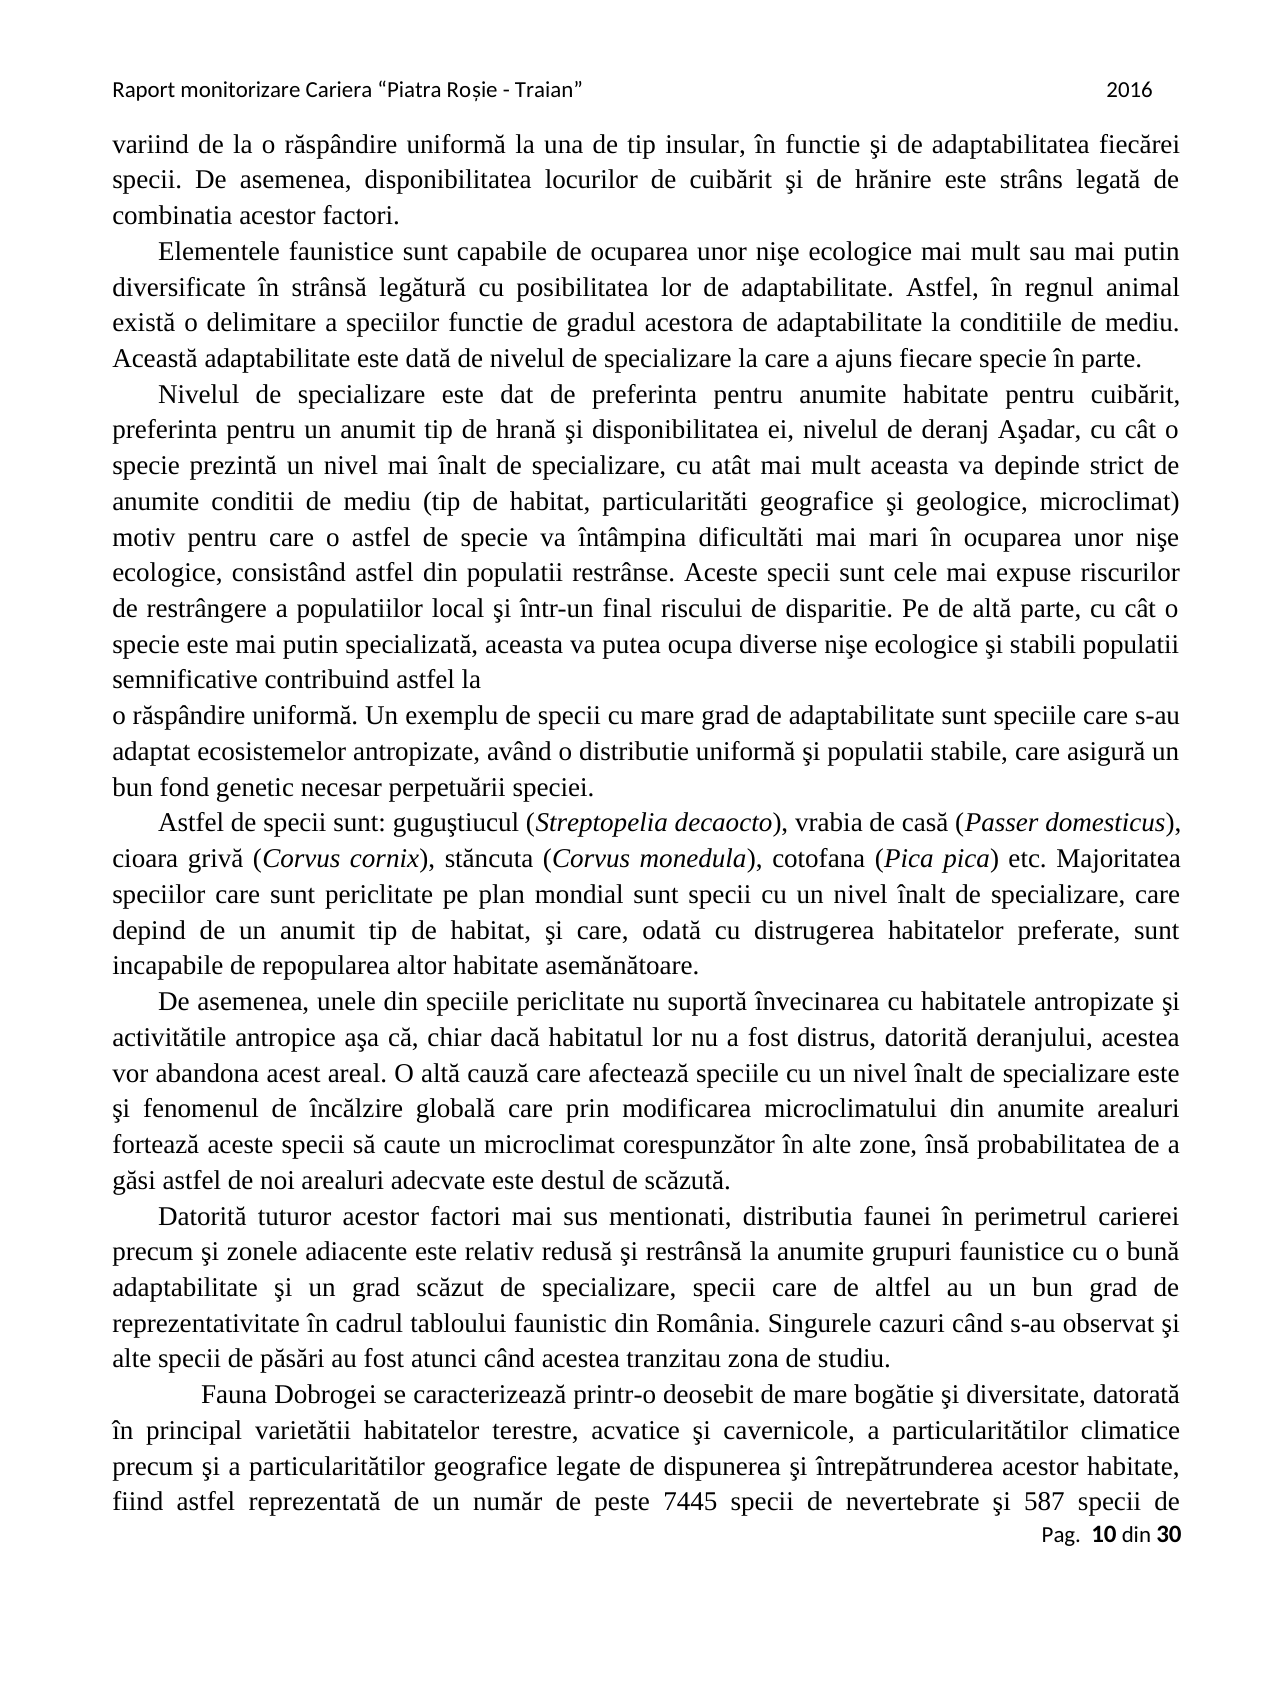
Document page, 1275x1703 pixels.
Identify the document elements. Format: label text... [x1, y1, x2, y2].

text Astfel de specii sunt: guguştiucul (Streptopelia decaocto), vrabia de casă (Passer domesticus), cioara grivă (Corvus cornix), stăncuta (Corvus monedula), cotofana (Pica pica) etc. Majoritatea speciilor care sunt periclitate pe plan mondial sunt specii cu un nivel înalt de specializare, care depind de un anumit tip de habitat, şi care, odată cu distrugerea habitatelor preferate, sunt incapabile de repopularea altor habitate asemănătoare. [112, 807, 1181, 981]
text Elementele faunistice sunt capabile de ocuparea unor nişe ecologice mai mult sau mai putin diversificate în strânsă legătură cu posibilitatea lor de adaptabilitate. Astfel, în regnul animal există o delimitare a speciilor functie de gradul acestora de adaptabilitate la conditiile de mediu. Această adaptabilitate este dată de nivelul de specializare la care a ajuns fiecare specie în parte. [112, 235, 1181, 373]
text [112, 1378, 1181, 1517]
text Nivelul de specializare este dat de preferinta pentru anumite habitate pentru cuibărit, preferinta pentru un anumit tip de hrană şi disponibilitatea ei, nivelul de deranj Aşadar, cu cât o specie prezintă un nivel mai înalt de specializare, cu atât mai mult aceasta va depinde strict de anumite conditii de mediu (tip de habitat, particularităti geografice şi geologice, microclimat) motiv pentru care o astfel de specie va întâmpina dificultăti mai mari în ocuparea unor nişe ecologice, consistând astfel din populatii restrânse. Aceste specii sunt cele mai expuse riscurilor de restrângere a populatiilor local şi într-un final riscului de disparitie. Pe de altă parte, cu cât o specie este mai putin specializată, aceasta va putea ocupa diverse nişe ecologice şi stabili populatii semnificative contribuind astfel la [112, 378, 1181, 695]
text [112, 128, 1181, 230]
text De asemenea, unele din speciile periclitate nu suportă învecinarea cu habitatele antropizate şi activitătile antropice aşa că, chiar dacă habitatul lor nu a fost distrus, datorită deranjului, acestea vor abandona acest areal. O altă cauză care afectează speciile cu un nivel înalt de specializare este şi fenomenul de încălzire globală care prin modificarea microclimatului din anumite arealuri fortează aceste specii să caute un microclimat corespunzător în alte zone, însă probabilitatea de a găsi astfel de noi arealuri adecvate este destul de scăzută. [112, 985, 1181, 1195]
text Datorită tuturor acestor factori mai sus mentionati, distributia faunei în perimetrul carierei precum şi zonele adiacente este relativ redusă şi restrânsă la anumite grupuri faunistice cu o bună adaptabilitate şi un grad scăzut de specializare, specii care de altfel au un bun grad de reprezentativitate în cadrul tabloului faunistic din România. Singurele cazuri când s-au observat şi alte specii de păsări au fost atunci când acestea tranzitau zona de studiu. [112, 1199, 1181, 1374]
text o răspândire uniformă. Un exemplu de specii cu mare grad de adaptabilitate sunt speciile care s-au adaptat ecosistemelor antropizate, având o distributie uniformă şi populatii stabile, care asigură un bun fond genetic necesar perpetuării speciei. [112, 699, 1181, 802]
